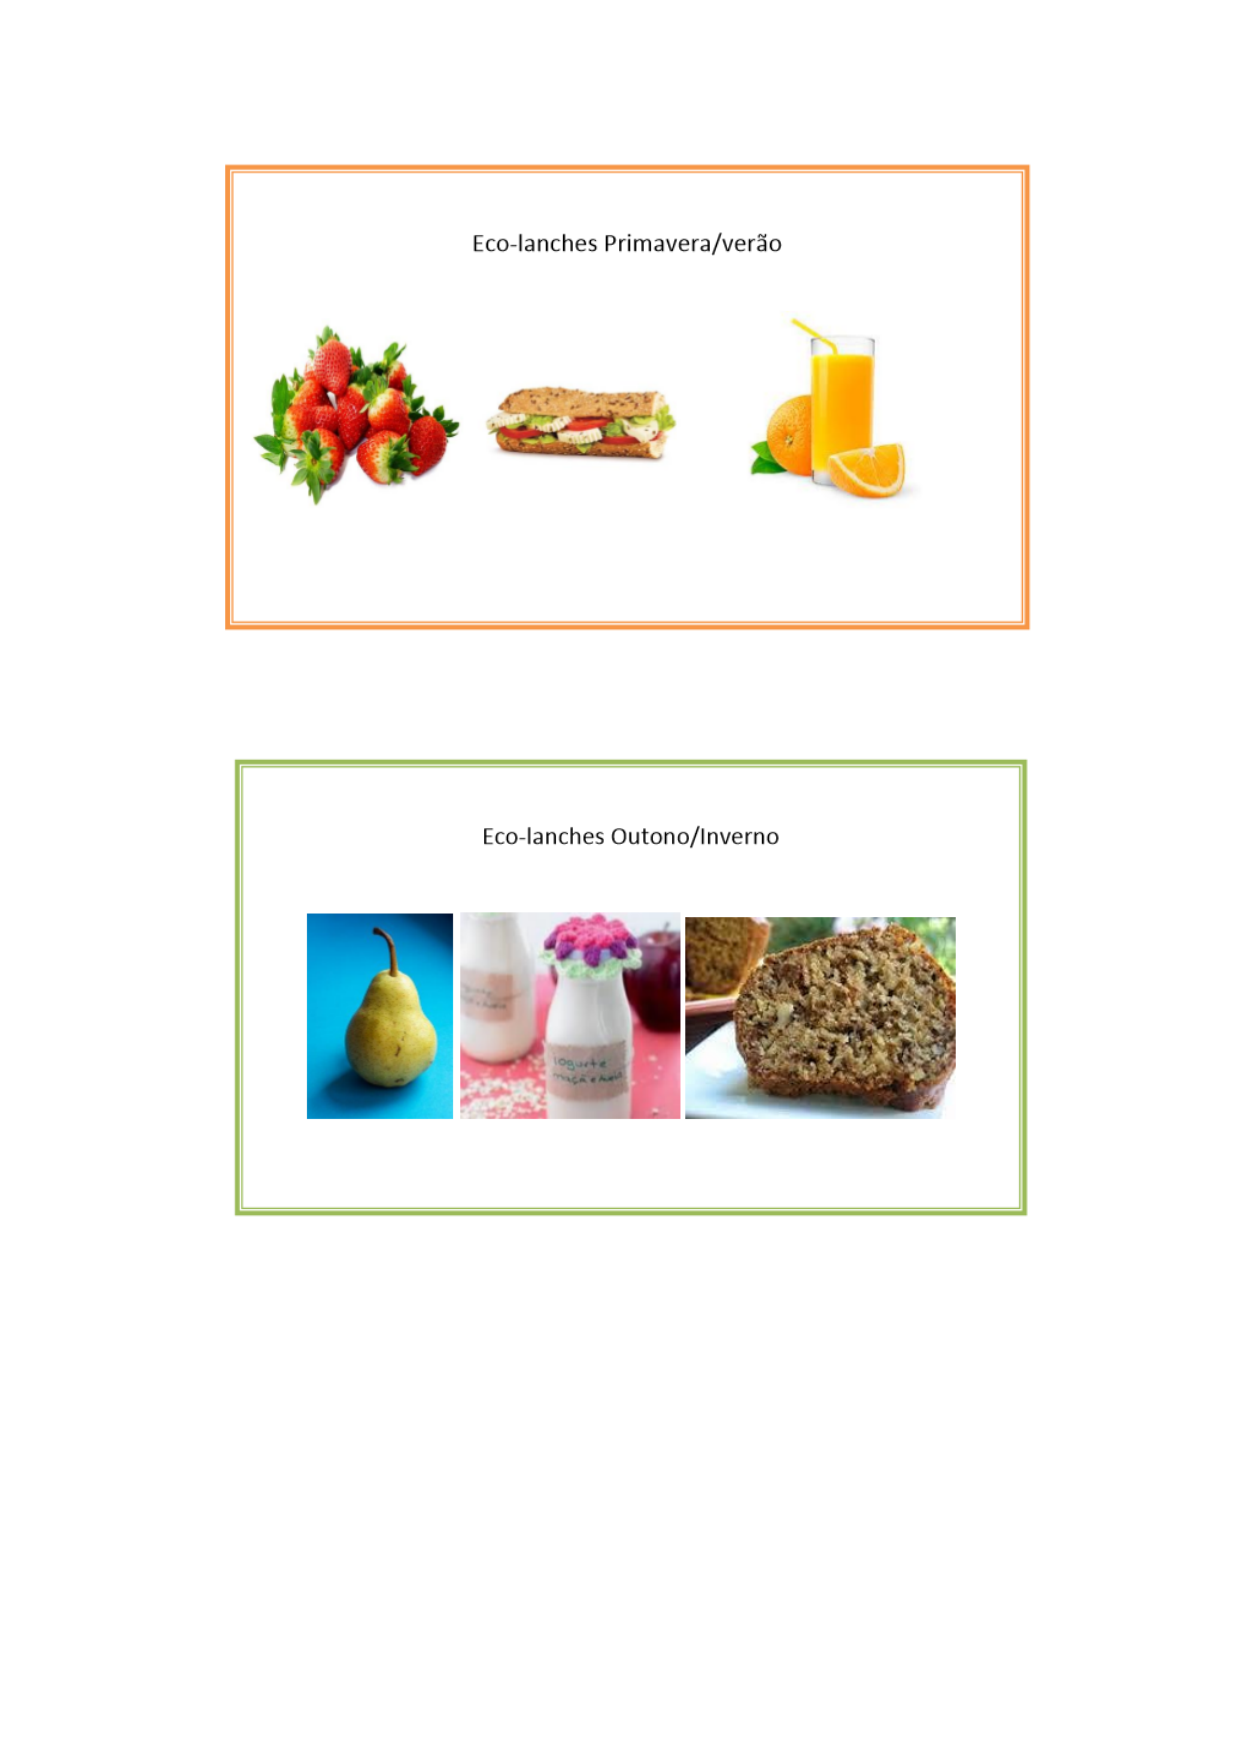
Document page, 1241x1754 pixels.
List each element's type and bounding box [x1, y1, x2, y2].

picture [180, 732, 1066, 1232]
picture [180, 147, 1066, 654]
